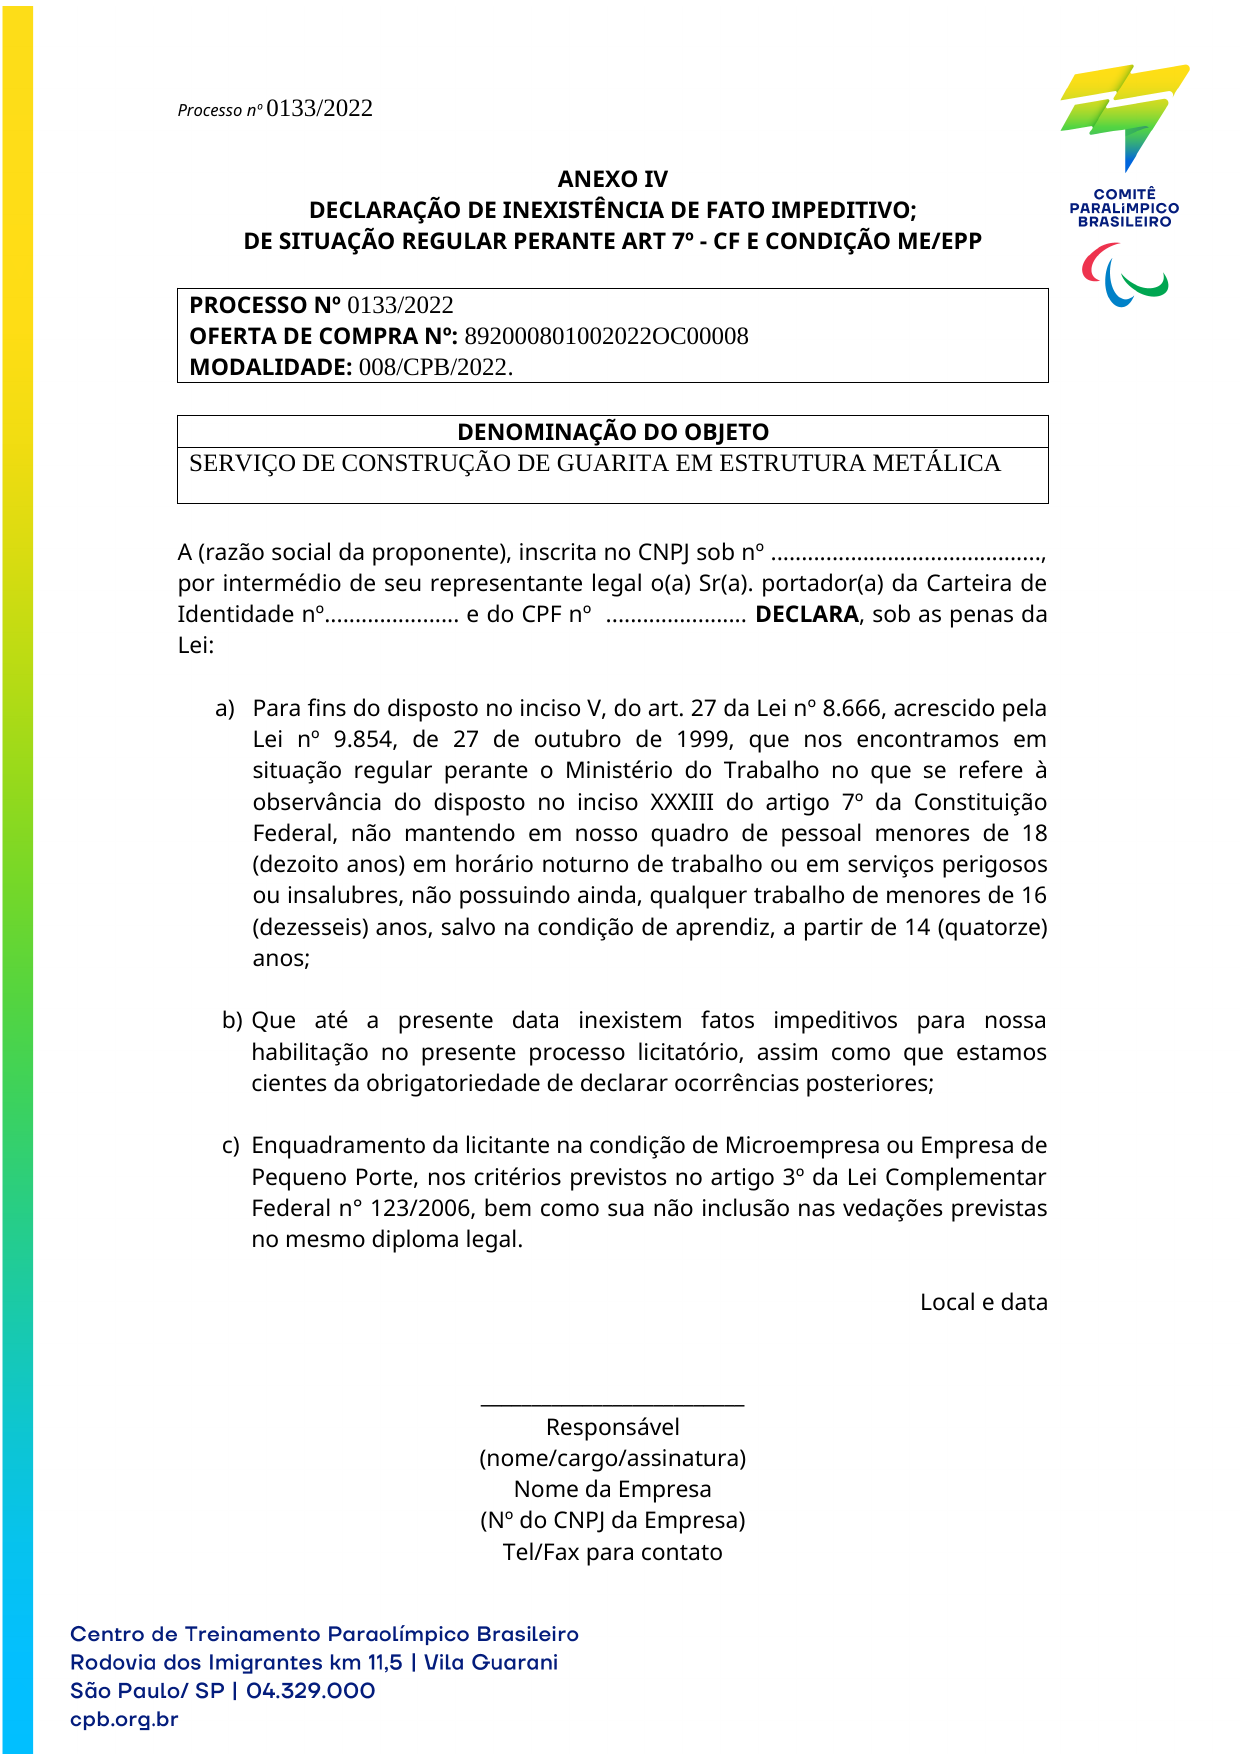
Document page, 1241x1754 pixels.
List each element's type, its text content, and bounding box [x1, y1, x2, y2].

text Nome da Empresa [177, 1473, 1048, 1504]
table_cell [178, 448, 1048, 503]
picture [2, 6, 1241, 1754]
text Tel/Fax para contato [177, 1536, 1048, 1567]
text Responsável [177, 1411, 1048, 1442]
text (Nº do CNPJ da Empresa) [177, 1504, 1048, 1536]
list Para fins do disposto no inciso V, do art. 27 da Lei nº 8.666, acrescido pela Lei nº 9.854, de 27 de outubro de 1999, que nos encontramos em situação regular perante o Ministério do Trabalho no que se refere à observância do disposto no inciso XXXIII do artigo 7º da Constituição Federal, não mantendo em nosso quadro de pessoal menores de 18 (dezoito anos) em horário noturno de trabalho ou em serviços perigosos ou insalubres, não possuindo ainda, qualquer trabalho de menores de 16 (dezesseis) anos, salvo na condição de aprendiz, a partir de 14 (quatorze) anos; [215, 692, 1048, 973]
text DE SITUAÇÃO REGULAR PERANTE ART 7º - CF E CONDIÇÃO ME/EPP [177, 225, 1048, 256]
list Que até a presente data inexistem fatos impeditivos para nossa habilitação no presente processo licitatório, assim como que estamos cientes da obrigatoriedade de declarar ocorrências posteriores; [222, 1004, 1048, 1098]
table_header DENOMINAÇÃO DO OBJETO [178, 416, 1048, 447]
text __________________________ [177, 1379, 1048, 1411]
text (nome/cargo/assinatura) [177, 1442, 1048, 1473]
text A (razão social da proponente), inscrita no CNPJ sob nº ............................................, por intermédio de seu representante legal o(a) Sr(a). portador(a) da Carteira de Identidade nº...................... e do CPF nº ....................... DECLARA, sob as penas da Lei: [177, 536, 1048, 661]
list Enquadramento da licitante na condição de Microempresa ou Empresa de Pequeno Porte, nos critérios previstos no artigo 3º da Lei Complementar Federal n° 123/2006, bem como sua não inclusão nas vedações previstas no mesmo diploma legal. [222, 1129, 1048, 1254]
text DECLARAÇÃO DE INEXISTÊNCIA DE FATO IMPEDITIVO; [177, 194, 1048, 225]
table_header PROCESSO Nº OFERTA DE COMPRA Nº: MODALIDADE: . [178, 289, 1048, 382]
text ANEXO IV [177, 162, 1048, 194]
text Local e data [177, 1286, 1048, 1317]
